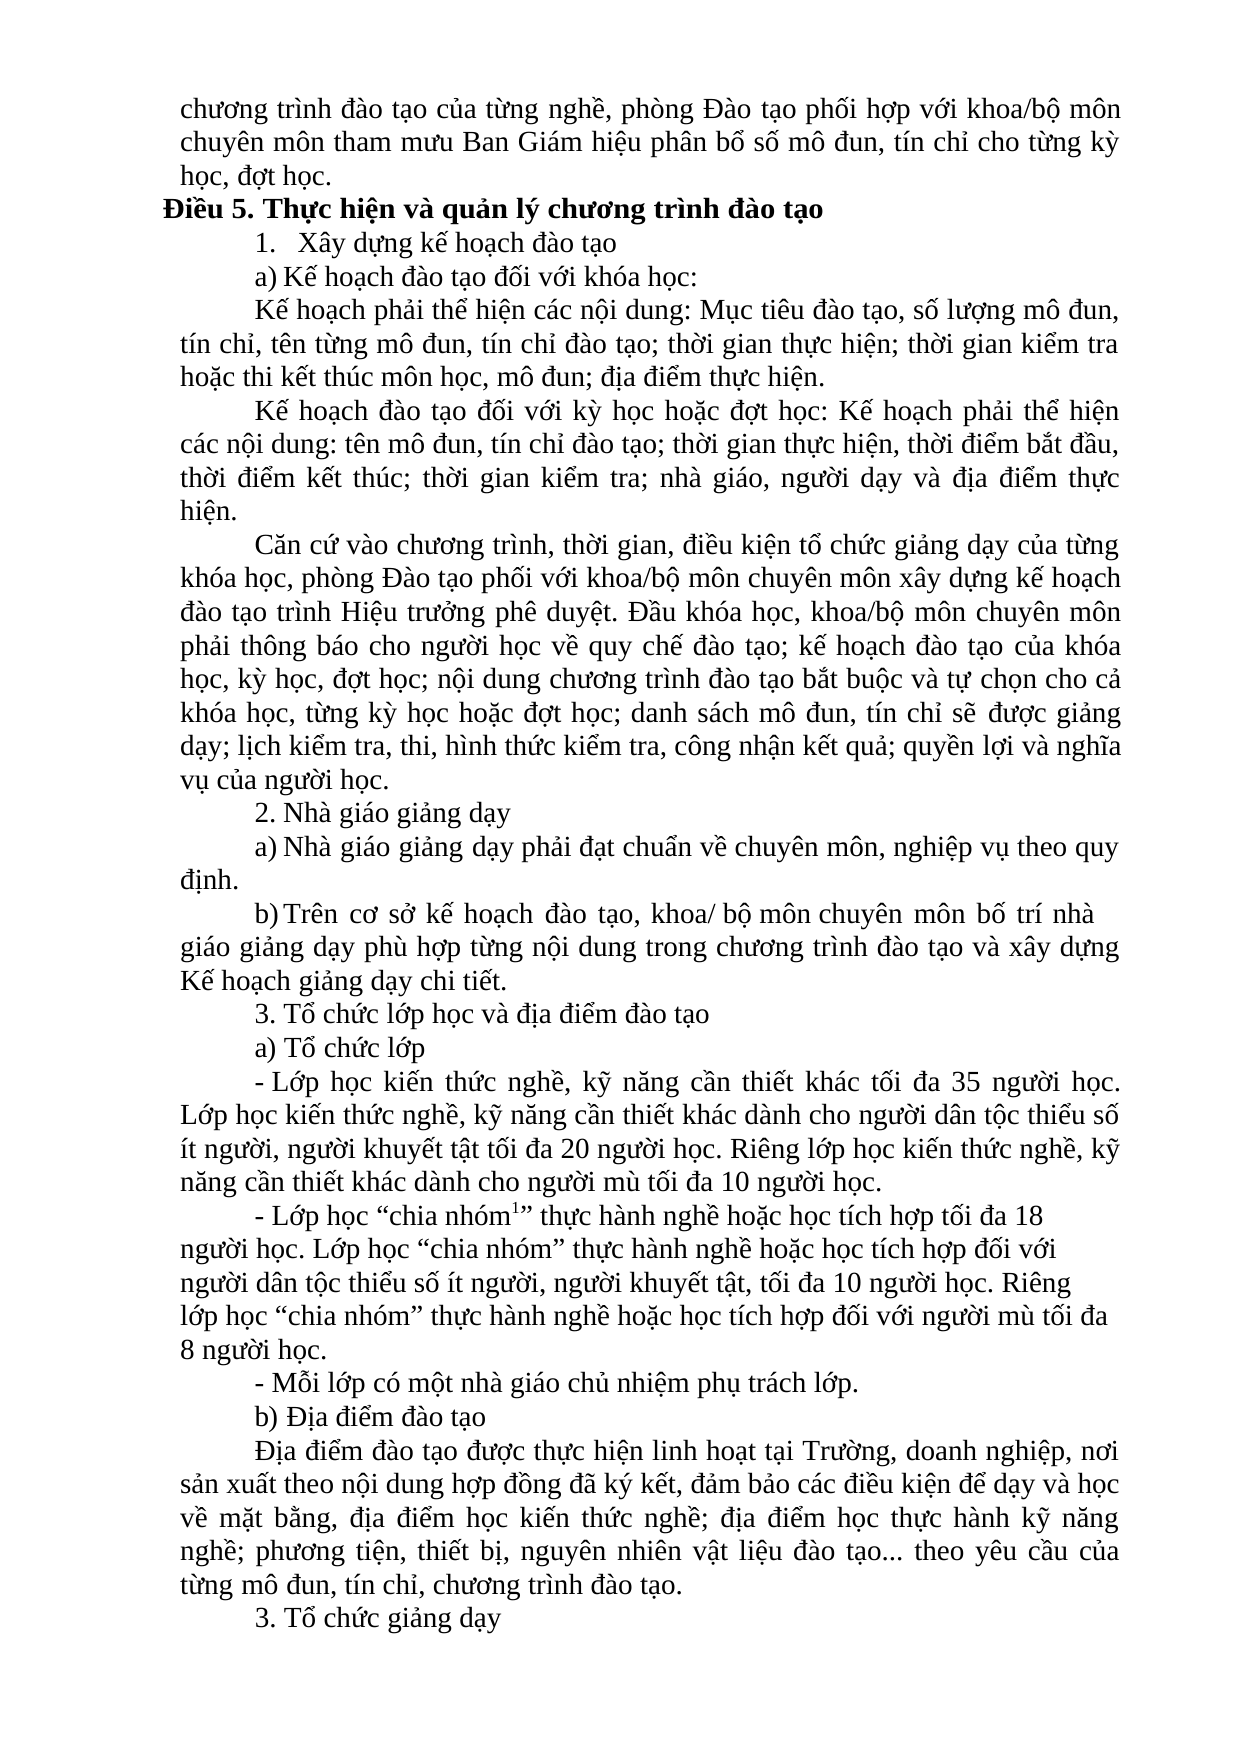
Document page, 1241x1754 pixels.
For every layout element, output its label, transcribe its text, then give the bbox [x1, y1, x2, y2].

text giáo giảng dạy phù hợp từng nội dung trong chương trình đào tạo và xây dựng Kế hoạch giảng dạy chi tiết. [180, 929, 1120, 997]
list Trên cơ sở kế hoạch đào tạo, khoa/ bộ môn chuyên môn bố trí nhà [254, 896, 1132, 929]
list Tổ chức lớp học và địa điểm đào tạo [254, 997, 1132, 1030]
list Kế hoạch đào tạo đối với khóa học: [254, 259, 1132, 292]
text 3. Tổ chức giảng dạy [254, 1600, 1132, 1634]
list Nhà giáo giảng dạy phải đạt chuẩn về chuyên môn, nghiệp vụ theo quy [254, 829, 1132, 862]
text Căn cứ vào chương trình, thời gian, điều kiện tổ chức giảng dạy của từng khóa học, phòng Đào tạo phối với khoa/bộ môn chuyên môn xây dựng kế hoạch đào tạo trình Hiệu trưởng phê duyệt. Đầu khóa học, khoa/bộ môn chuyên môn phải thông báo cho người học về quy chế đào tạo; kế hoạch đào tạo của khóa học, kỳ học, đợt học; nội dung chương trình đào tạo bắt buộc và tự chọn cho cả khóa học, từng kỳ học hoặc đợt học; danh sách mô đun, tín chỉ sẽ được giảng dạy; lịch kiểm tra, thi, hình thức kiểm tra, công nhận kết quả; quyền lợi và nghĩa vụ của người học. [180, 527, 1121, 795]
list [180, 91, 1122, 192]
text Kế hoạch phải thể hiện các nội dung: Mục tiêu đào tạo, số lượng mô đun, tín chỉ, tên từng mô đun, tín chỉ đào tạo; thời gian thực hiện; thời gian kiểm tra hoặc thi kết thúc môn học, mô đun; địa điểm thực hiện. [180, 292, 1121, 393]
list Xây dựng kế hoạch đào tạo [254, 225, 1132, 259]
text Kế hoạch đào tạo đối với kỳ học hoặc đợt học: Kế hoạch phải thể hiện các nội dung: tên mô đun, tín chỉ đào tạo; thời gian thực hiện, thời điểm bắt đầu, thời điểm kết thúc; thời gian kiểm tra; nhà giáo, người dạy và địa điểm thực hiện. [180, 393, 1121, 527]
list Nhà giáo giảng dạy [254, 795, 1132, 829]
text Địa điểm đào tạo được thực hiện linh hoạt tại Trường, doanh nghiệp, nơi sản xuất theo nội dung hợp đồng đã ký kết, đảm bảo các điều kiện để dạy và học về mặt bằng, địa điểm học kiến thức nghề; địa điểm học thực hành kỹ năng nghề; phương tiện, thiết bị, nguyên nhiên vật liệu đào tạo... theo yêu cầu của từng mô đun, tín chỉ, chương trình đào tạo. [180, 1433, 1121, 1600]
list Mỗi lớp có một nhà giáo chủ nhiệm phụ trách lớp. [254, 1366, 1132, 1399]
list Địa điểm đào tạo [254, 1399, 1132, 1433]
text định. [180, 862, 1132, 896]
text Điều 5. Thực hiện và quản lý chương trình đào tạo [162, 192, 1132, 225]
list Lớp học “chia nhóm1” thực hành nghề hoặc học tích hợp tối đa 18 người học. Lớp học “chia nhóm” thực hành nghề hoặc học tích hợp đối với người dân tộc thiểu số ít người, người khuyết tật, tối đa 10 người học. Riêng lớp học “chia nhóm” thực hành nghề hoặc học tích hợp đối với người mù tối đa 8 người học. [180, 1198, 1117, 1366]
list Tổ chức lớp [254, 1030, 1132, 1064]
list Lớp học kiến thức nghề, kỹ năng cần thiết khác tối đa 35 người học. Lớp học kiến thức nghề, kỹ năng cần thiết khác dành cho người dân tộc thiểu số ít người, người khuyết tật tối đa 20 người học. Riêng lớp học kiến thức nghề, kỹ năng cần thiết khác dành cho người mù tối đa 10 người học. [180, 1064, 1121, 1198]
